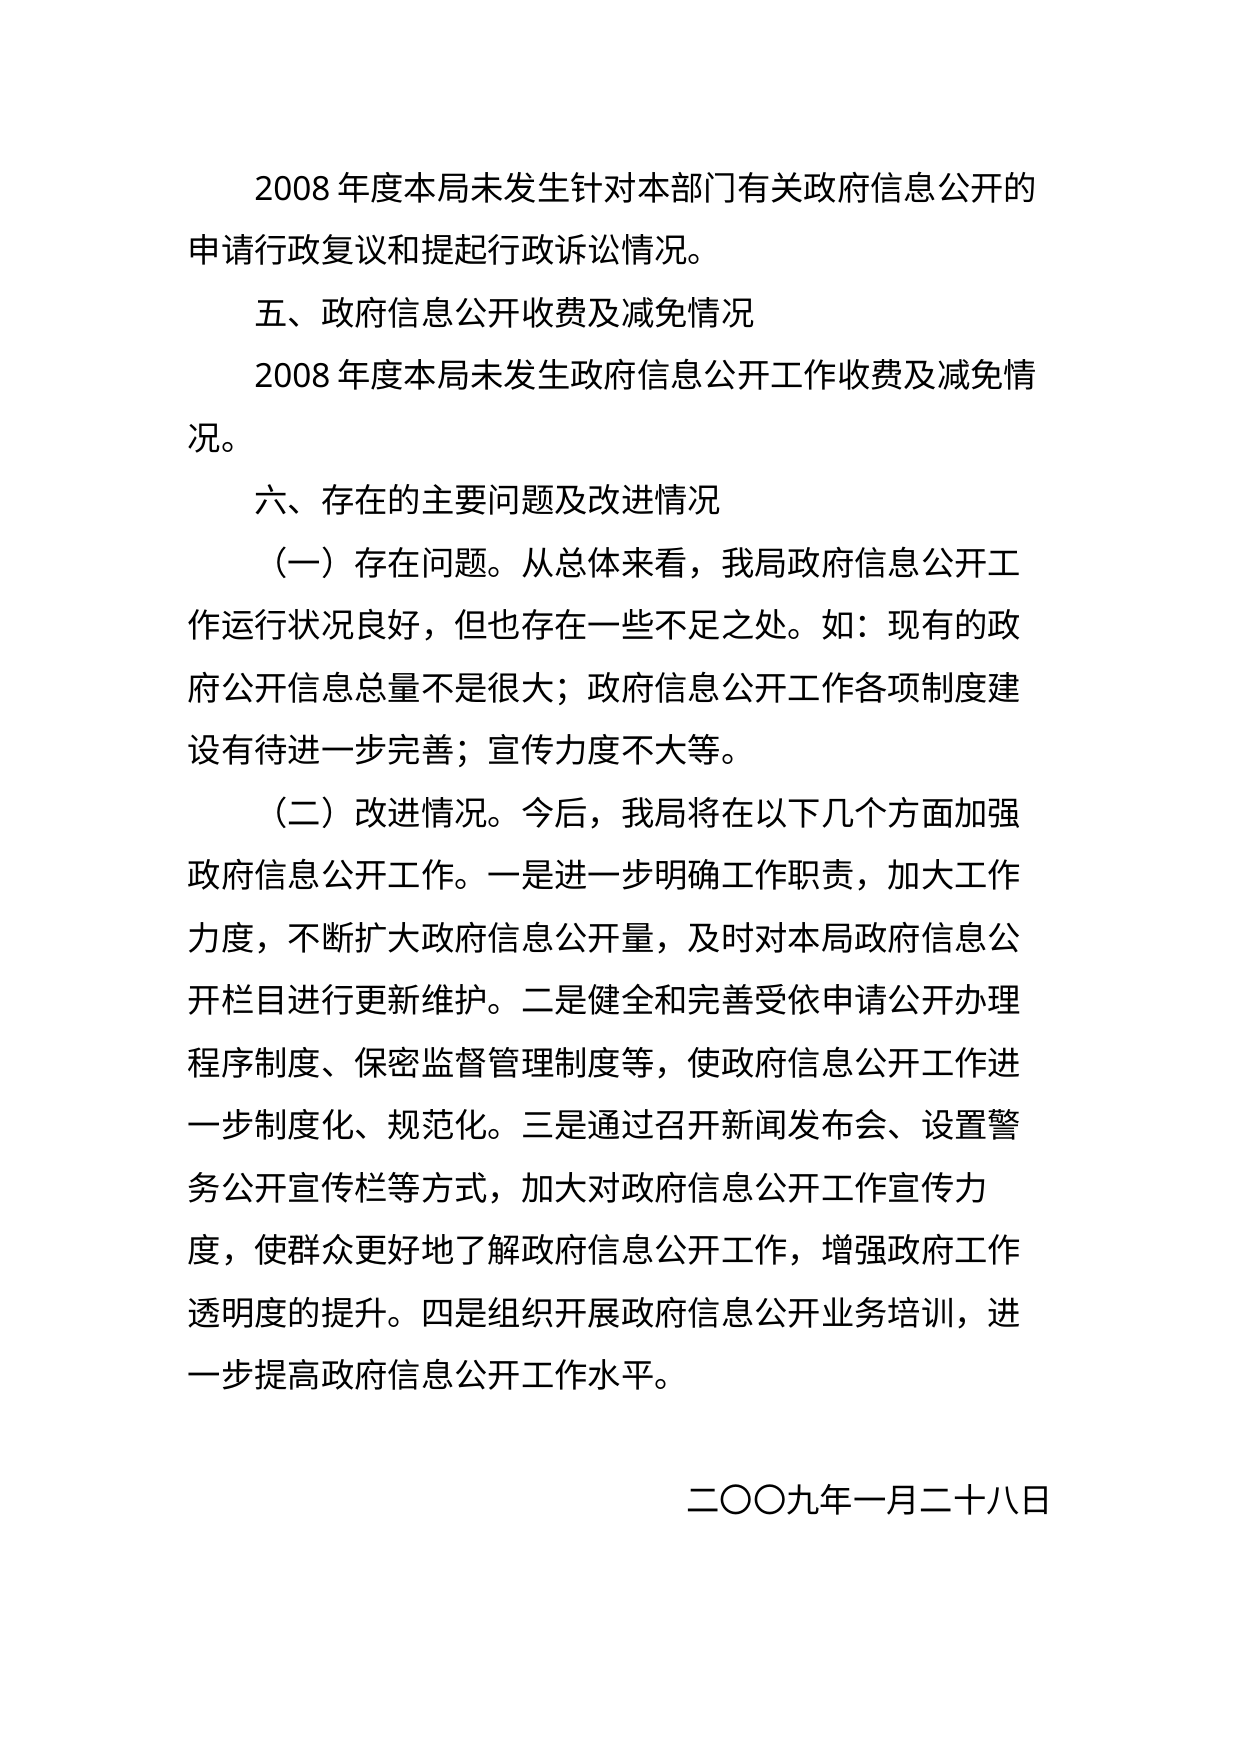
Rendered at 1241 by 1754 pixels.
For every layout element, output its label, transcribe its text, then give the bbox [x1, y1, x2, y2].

text 2008年度本局未发生政府信息公开工作收费及减免情况。 [187, 337, 1053, 462]
text （二）改进情况。今后，我局将在以下几个方面加强政府信息公开工作。一是进一步明确工作职责，加大工作力度，不断扩大政府信息公开量，及时对本局政府信息公开栏目进行更新维护。二是健全和完善受依申请公开办理程序制度、保密监督管理制度等，使政府信息公开工作进一步制度化、规范化。三是通过召开新闻发布会、设置警务公开宣传栏等方式，加大对政府信息公开工作宣传力度，使群众更好地了解政府信息公开工作，增强政府工作透明度的提升。四是组织开展政府信息公开业务培训，进一步提高政府信息公开工作水平。 [187, 775, 1053, 1400]
text （一）存在问题。从总体来看，我局政府信息公开工作运行状况良好，但也存在一些不足之处。如：现有的政府公开信息总量不是很大；政府信息公开工作各项制度建设有待进一步完善；宣传力度不大等。 [187, 525, 1053, 775]
text 二〇〇九年一月二十八日 [187, 1462, 1053, 1525]
text 六、存在的主要问题及改进情况 [187, 462, 1053, 525]
text 五、政府信息公开收费及减免情况 [187, 275, 1053, 337]
text 2008年度本局未发生针对本部门有关政府信息公开的申请行政复议和提起行政诉讼情况。 [187, 150, 1053, 275]
